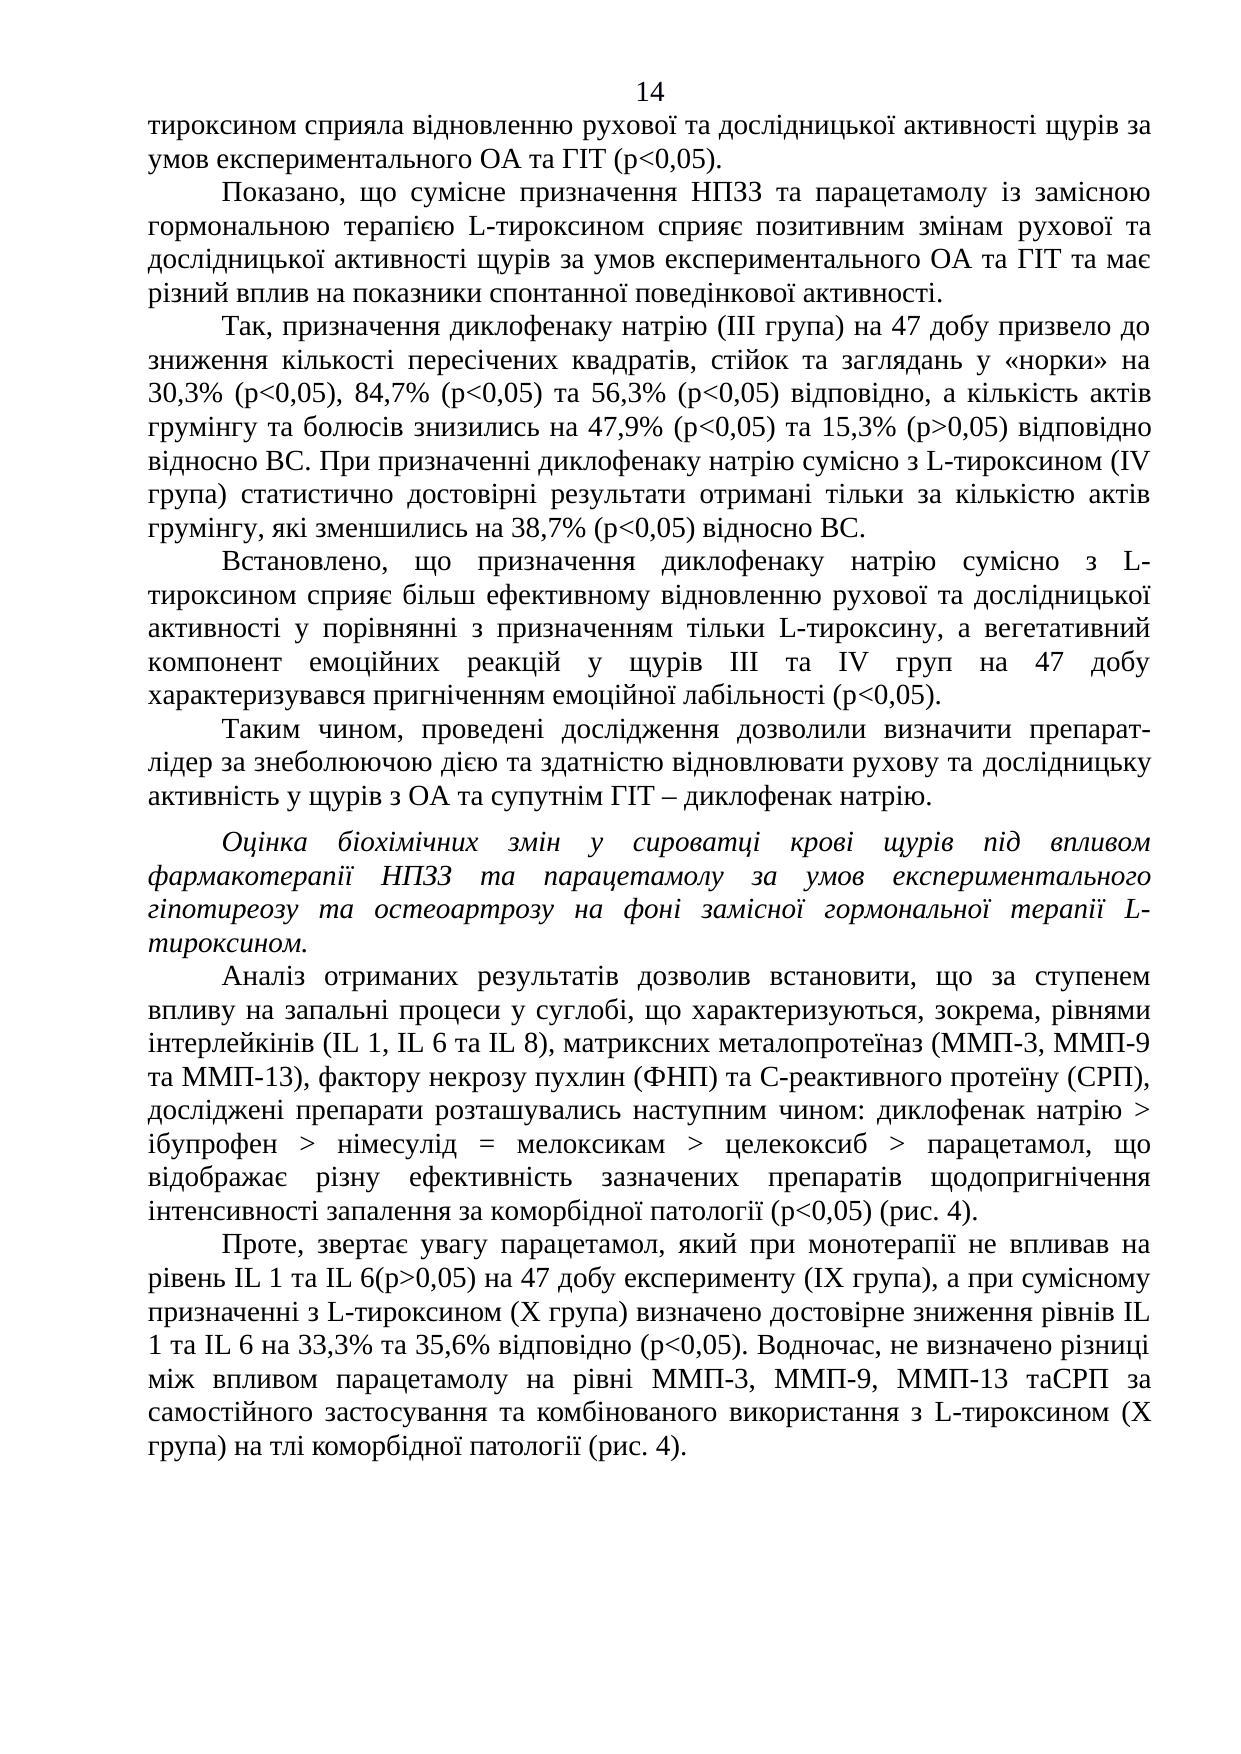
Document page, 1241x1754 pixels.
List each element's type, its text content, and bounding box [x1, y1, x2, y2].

text Таким чином, проведені дослідження дозволили визначити препарат-лідер за знеболюючою дією та здатністю відновлювати рухову та дослідницьку активність у щурів з ОА та супутнім ГІТ – диклофенак натрію. [148, 711, 1152, 812]
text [148, 107, 1152, 174]
text Так, призначення диклофенаку натрію (III група) на 47 добу призвело до зниження кількості пересічених квадратів, стійок та заглядань у «норки» на 30,3% (р<0,05), 84,7% (р<0,05) та 56,3% (р<0,05) відповідно, а кількість актів грумінгу та болюсів знизились на 47,9% (р<0,05) та 15,3% (р>0,05) відповідно відносно ВС. При призначенні диклофенаку натрію сумісно з L-тироксином (IV група) статистично достовірні результати отримані тільки за кількістю актів грумінгу, які зменшились на 38,7% (р<0,05) відносно ВС. [148, 308, 1152, 543]
text Встановлено, що призначення диклофенаку натрію сумісно з L-тироксином сприяє більш ефективному відновленню рухової та дослідницької активності у порівнянні з призначенням тільки L-тироксину, а вегетативний компонент емоційних реакцій у щурів III та IV груп на 47 добу характеризувався пригніченням емоційної лабільності (р<0,05). [148, 543, 1152, 711]
text Аналіз отриманих результатів дозволив встановити, що за ступенем впливу на запальні процеси у суглобі, що характеризуються, зокрема, рівнями інтерлейкінів (IL 1, IL 6 та IL 8), матриксних металопротеїназ (ММП-3, ММП-9 та ММП-13), фактору некрозу пухлин (ФНП) та С-реактивного протеїну (СРП), досліджені препарати розташувались наступним чином: диклофенак натрію > ібупрофен > німесулід = мелоксикам > целекоксиб > парацетамол, що відображає різну ефективність зазначених препаратів щодопригнічення інтенсивності запалення за коморбідної патології (р<0,05) (рис. 4). [148, 958, 1152, 1227]
text Оцінка біохімічних змін у сироватці крові щурів під впливом фармакотерапії НПЗЗ та парацетамолу за умов експериментального гіпотиреозу та остеоартрозу на фоні замісної гормональної терапії L-тироксином. [148, 824, 1152, 958]
text Показано, що сумісне призначення НПЗЗ та парацетамолу із замісною гормональною терапією L-тироксином сприяє позитивним змінам рухової та дослідницької активності щурів за умов експериментального ОА та ГІТ та має різний вплив на показники спонтанної поведінкової активності. [148, 174, 1152, 308]
text Проте, звертає увагу парацетамол, який при монотерапії не впливав на рівень IL 1 та IL 6(р>0,05) на 47 добу експерименту (ІХ група), а при сумісному призначенні з L-тироксином (Х група) визначено достовірне зниження рівнів IL 1 та IL 6 на 33,3% та 35,6% відповідно (р<0,05). Водночас, не визначено різниці між впливом парацетамолу на рівні ММП-3, ММП-9, ММП-13 таСРП за самостійного застосування та комбінованого використання з L-тироксином (Х група) на тлі коморбідної патології (рис. 4). [148, 1227, 1152, 1461]
